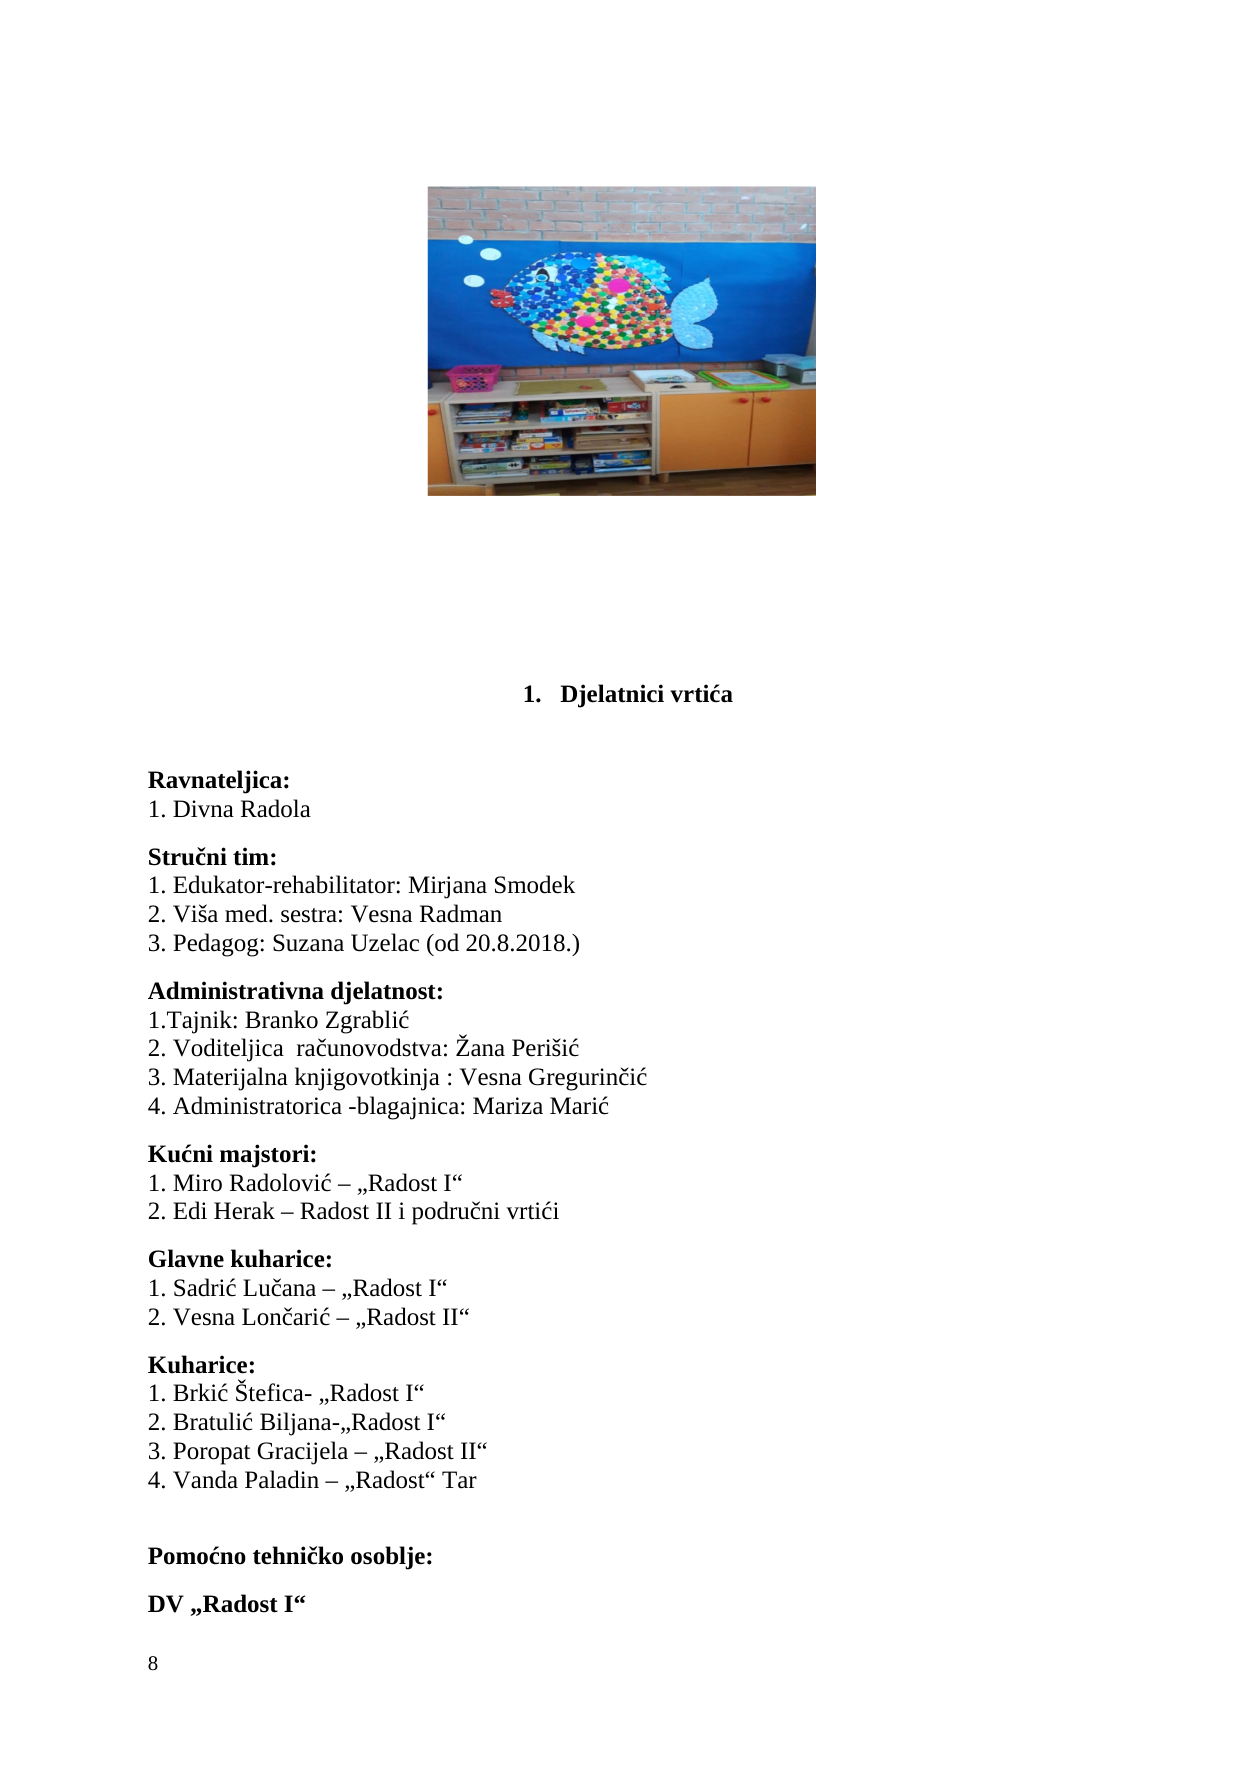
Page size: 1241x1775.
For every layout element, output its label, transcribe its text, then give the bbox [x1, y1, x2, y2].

text 3. Pedagog: Suzana Uzelac (od 20.8.2018.) [148, 928, 1093, 957]
text 3. Materijalna knjigovotkinja : Vesna Gregurinčić [148, 1062, 1093, 1091]
text Glavne kuharice: [148, 1244, 1093, 1273]
text 1. Edukator-rehabilitator: Mirjana Smodek [148, 871, 1093, 899]
text 2. Voditeljica računovodstva: Žana Perišić [148, 1033, 1093, 1062]
text 2. Bratulić Biljana-„Radost I“ [148, 1407, 1093, 1436]
text Administrativna djelatnost: [148, 976, 1093, 1005]
text DV „Radost I“ [148, 1589, 1093, 1618]
text Ravnateljica: [148, 765, 1093, 794]
text 1. Miro Radolović – „Radost I“ [148, 1168, 1093, 1196]
text 3. Poropat Gracijela – „Radost II“ [148, 1436, 1093, 1465]
text 2. Edi Herak – Radost II i područni vrtići [148, 1196, 1093, 1225]
text 1. Brkić Štefica- „Radost I“ [148, 1378, 1093, 1407]
text 1. Divna Radola [148, 794, 1093, 823]
text Kućni majstori: [148, 1139, 1093, 1168]
list Djelatnici vrtića [163, 679, 1093, 708]
picture [428, 187, 816, 495]
text Kuharice: [148, 1350, 1093, 1378]
text 2. Vesna Lončarić – „Radost II“ [148, 1302, 1093, 1331]
text 1.Tajnik: Branko Zgrablić [148, 1005, 1093, 1033]
text 2. Viša med. sestra: Vesna Radman [148, 899, 1093, 928]
text 4. Administratorica -blagajnica: Mariza Marić [148, 1091, 1093, 1120]
text 4. Vanda Paladin – „Radost“ Tar [148, 1465, 1093, 1493]
text Stručni tim: [148, 842, 1093, 871]
text 1. Sadrić Lučana – „Radost I“ [148, 1273, 1093, 1302]
text Pomoćno tehničko osoblje: [148, 1541, 1093, 1570]
